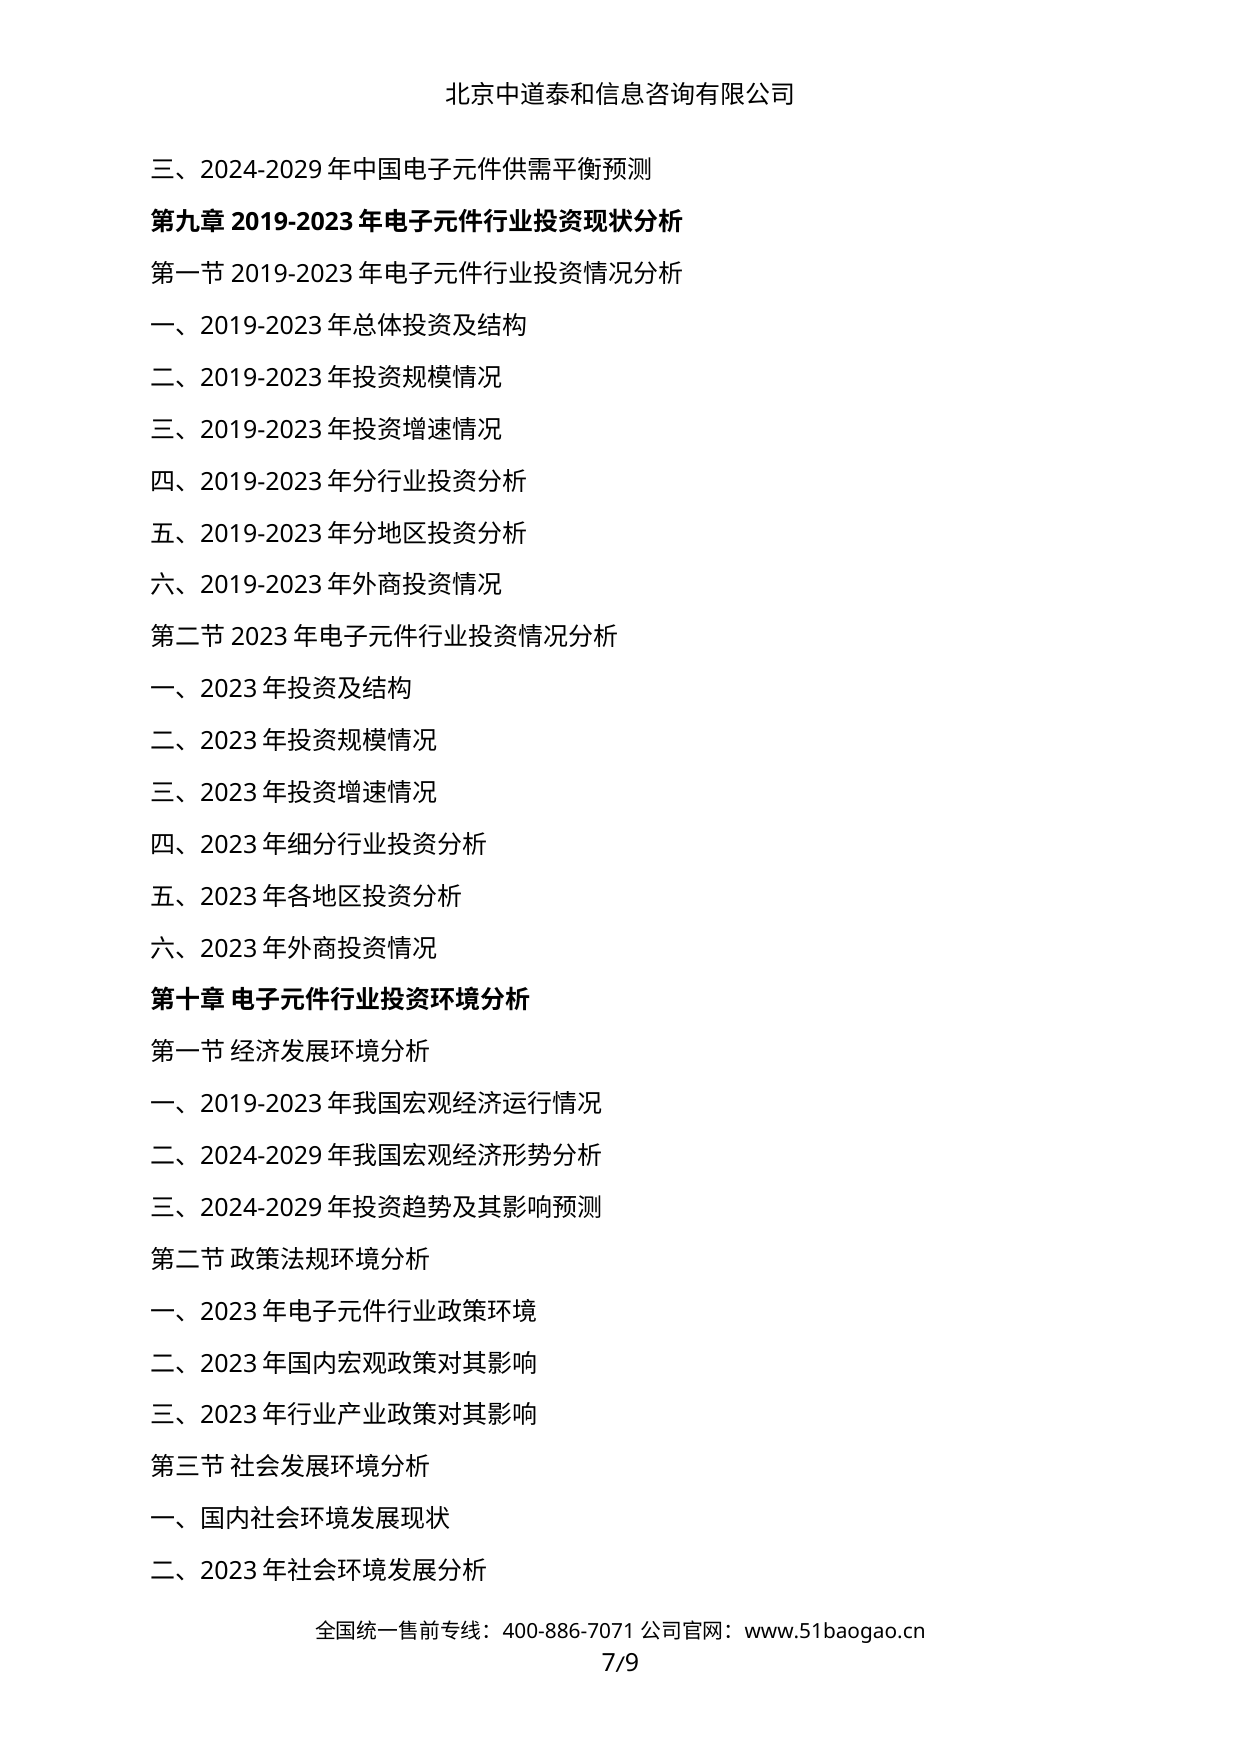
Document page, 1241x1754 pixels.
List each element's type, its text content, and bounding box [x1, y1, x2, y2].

text 第一节 经济发展环境分析 [150, 1032, 1090, 1068]
text 三、2024-2029年投资趋势及其影响预测 [150, 1187, 1090, 1224]
text 第十章 电子元件行业投资环境分析 [150, 980, 1090, 1016]
text 四、2019-2023年分行业投资分析 [150, 461, 1090, 497]
text 三、2023年投资增速情况 [150, 772, 1090, 809]
text 二、2023年投资规模情况 [150, 721, 1090, 757]
text 四、2023年细分行业投资分析 [150, 824, 1090, 861]
text 一、2019-2023年总体投资及结构 [150, 306, 1090, 342]
text 三、2024-2029年中国电子元件供需平衡预测 [150, 150, 1090, 186]
text 第三节 社会发展环境分析 [150, 1447, 1090, 1483]
text 六、2023年外商投资情况 [150, 928, 1090, 964]
text 三、2023年行业产业政策对其影响 [150, 1395, 1090, 1431]
text 第二节 政策法规环境分析 [150, 1239, 1090, 1276]
text 第一节 2019-2023年电子元件行业投资情况分析 [150, 254, 1090, 290]
text 六、2019-2023年外商投资情况 [150, 565, 1090, 601]
text 一、国内社会环境发展现状 [150, 1499, 1090, 1535]
text 第二节 2023年电子元件行业投资情况分析 [150, 617, 1090, 653]
text 二、2024-2029年我国宏观经济形势分析 [150, 1136, 1090, 1172]
text 二、2023年国内宏观政策对其影响 [150, 1343, 1090, 1379]
text 一、2019-2023年我国宏观经济运行情况 [150, 1084, 1090, 1120]
text 一、2023年投资及结构 [150, 669, 1090, 705]
text 五、2019-2023年分地区投资分析 [150, 513, 1090, 549]
text 三、2019-2023年投资增速情况 [150, 409, 1090, 446]
text 二、2023年社会环境发展分析 [150, 1551, 1090, 1587]
text 一、2023年电子元件行业政策环境 [150, 1291, 1090, 1327]
text 第九章 2019-2023年电子元件行业投资现状分析 [150, 202, 1090, 238]
text 五、2023年各地区投资分析 [150, 876, 1090, 912]
text 二、2019-2023年投资规模情况 [150, 357, 1090, 394]
